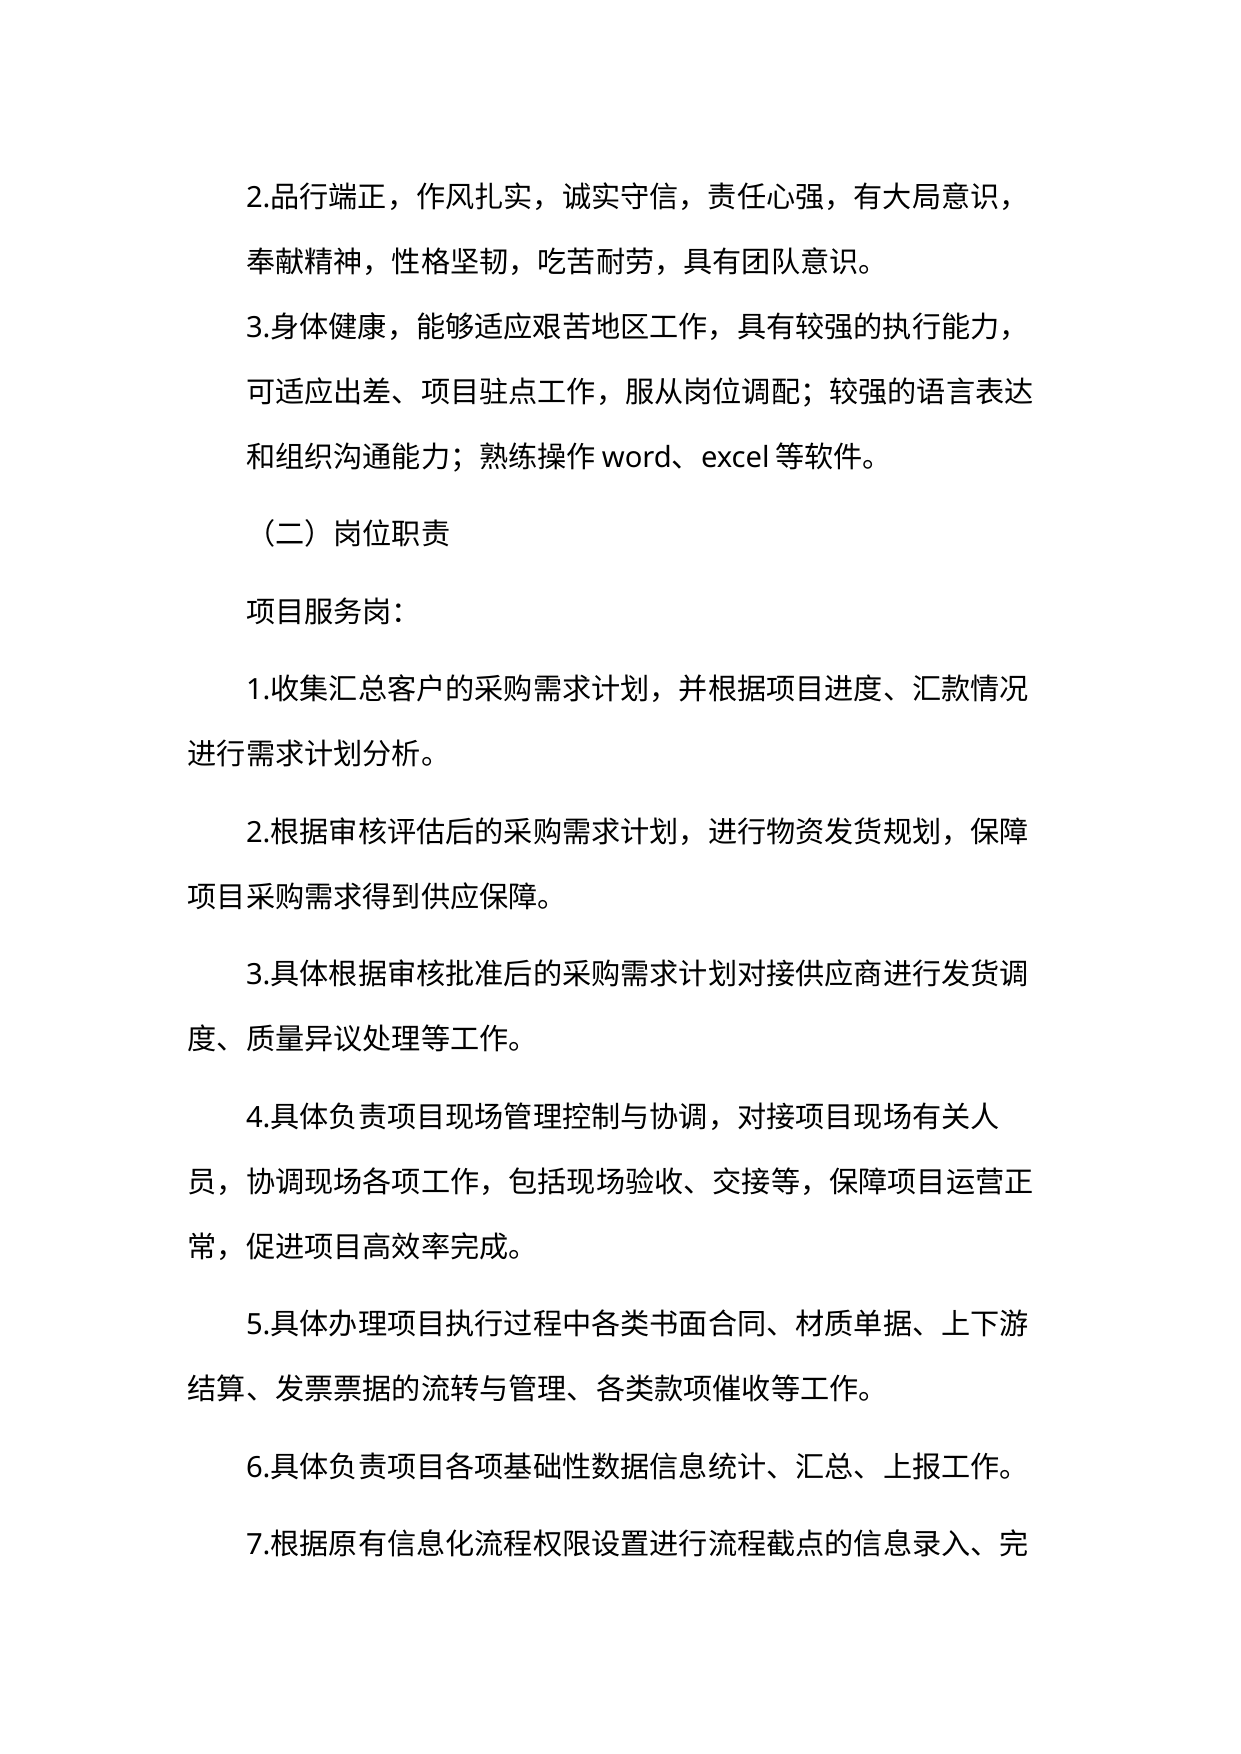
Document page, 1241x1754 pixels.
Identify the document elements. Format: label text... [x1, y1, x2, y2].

text 5.具体办理项目执行过程中各类书面合同、材质单据、上下游结算、发票票据的流转与管理、各类款项催收等工作。 [187, 1289, 1053, 1419]
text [187, 1509, 1053, 1574]
text 2.根据审核评估后的采购需求计划，进行物资发货规划，保障项目采购需求得到供应保障。 [187, 797, 1053, 927]
text 项目服务岗： [187, 577, 1053, 642]
text 1.收集汇总客户的采购需求计划，并根据项目进度、汇款情况进行需求计划分析。 [187, 654, 1053, 784]
text 3.具体根据审核批准后的采购需求计划对接供应商进行发货调度、质量异议处理等工作。 [187, 939, 1053, 1069]
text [246, 162, 1053, 487]
text （二）岗位职责 [187, 499, 1053, 564]
text 6.具体负责项目各项基础性数据信息统计、汇总、上报工作。 [187, 1432, 1053, 1497]
text 4.具体负责项目现场管理控制与协调，对接项目现场有关人员，协调现场各项工作，包括现场验收、交接等，保障项目运营正常，促进项目高效率完成。 [187, 1082, 1053, 1277]
